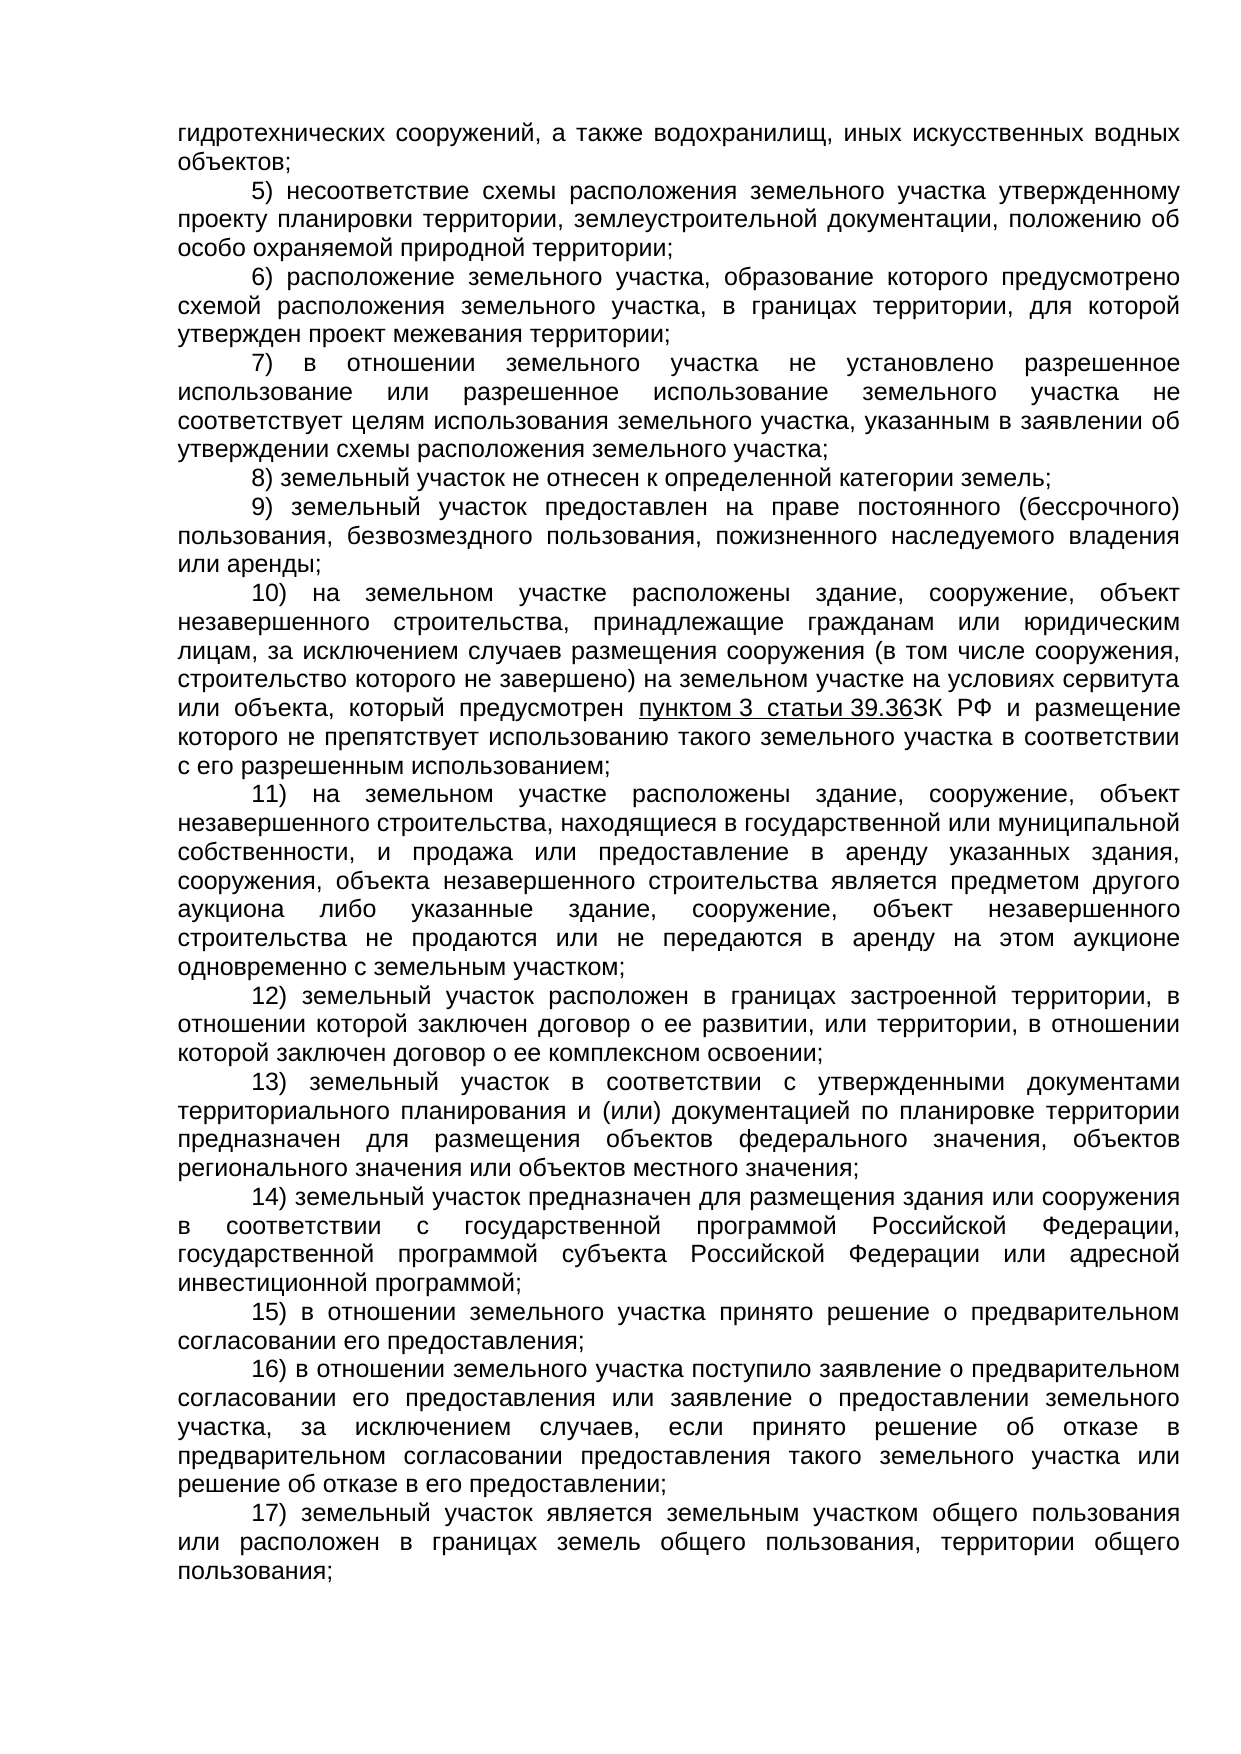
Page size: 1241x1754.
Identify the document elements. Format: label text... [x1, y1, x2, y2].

text 11) на земельном участке расположены здание, сооружение, объект незавершенного строительства, находящиеся в государственной или муниципальной собственности, и продажа или предоставление в аренду указанных здания, сооружения, объекта незавершенного строительства является предметом другого аукциона либо указанные здание, сооружение, объект незавершенного строительства не продаются или не передаются в аренду на этом аукционе одновременно с земельным участком; [177, 779, 1181, 981]
text 10) на земельном участке расположены здание, сооружение, объект незавершенного строительства, принадлежащие гражданам или юридическим лицам, за исключением случаев размещения сооружения (в том числе сооружения, строительство которого не завершено) на земельном участке на условиях сервитута или объекта, который предусмотрен пунктом 3 статьи 39.36ЗК РФ и размещение которого не препятствует использованию такого земельного участка в соответствии с его разрешенным использованием; [177, 578, 1181, 779]
text 7) в отношении земельного участка не установлено разрешенное использование или разрешенное использование земельного участка не соответствует целям использования земельного участка, указанным в заявлении об утверждении схемы расположения земельного участка; [177, 348, 1181, 463]
text 5) несоответствие схемы расположения земельного участка утвержденному проекту планировки территории, землеустроительной документации, положению об особо охраняемой природной территории; [177, 176, 1181, 262]
text 6) расположение земельного участка, образование которого предусмотрено схемой расположения земельного участка, в границах территории, для которой утвержден проект межевания территории; [177, 262, 1181, 348]
text 14) земельный участок предназначен для размещения здания или сооружения в соответствии с государственной программой Российской Федерации, государственной программой субъекта Российской Федерации или адресной инвестиционной программой; [177, 1182, 1181, 1297]
text 8) земельный участок не отнесен к определенной категории земель; [177, 463, 1181, 492]
text 13) земельный участок в соответствии с утвержденными документами территориального планирования и (или) документацией по планировке территории предназначен для размещения объектов федерального значения, объектов регионального значения или объектов местного значения; [177, 1067, 1181, 1182]
text 15) в отношении земельного участка принято решение о предварительном согласовании его предоставления; [177, 1297, 1181, 1354]
text 17) земельный участок является земельным участком общего пользования или расположен в границах земель общего пользования, территории общего пользования; [177, 1498, 1181, 1584]
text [177, 118, 1181, 176]
text 9) земельный участок предоставлен на праве постоянного (бессрочного) пользования, безвозмездного пользования, пожизненного наследуемого владения или аренды; [177, 492, 1181, 578]
text 16) в отношении земельного участка поступило заявление о предварительном согласовании его предоставления или заявление о предоставлении земельного участка, за исключением случаев, если принято решение об отказе в предварительном согласовании предоставления такого земельного участка или решение об отказе в его предоставлении; [177, 1354, 1181, 1498]
text 12) земельный участок расположен в границах застроенной территории, в отношении которой заключен договор о ее развитии, или территории, в отношении которой заключен договор о ее комплексном освоении; [177, 981, 1181, 1067]
